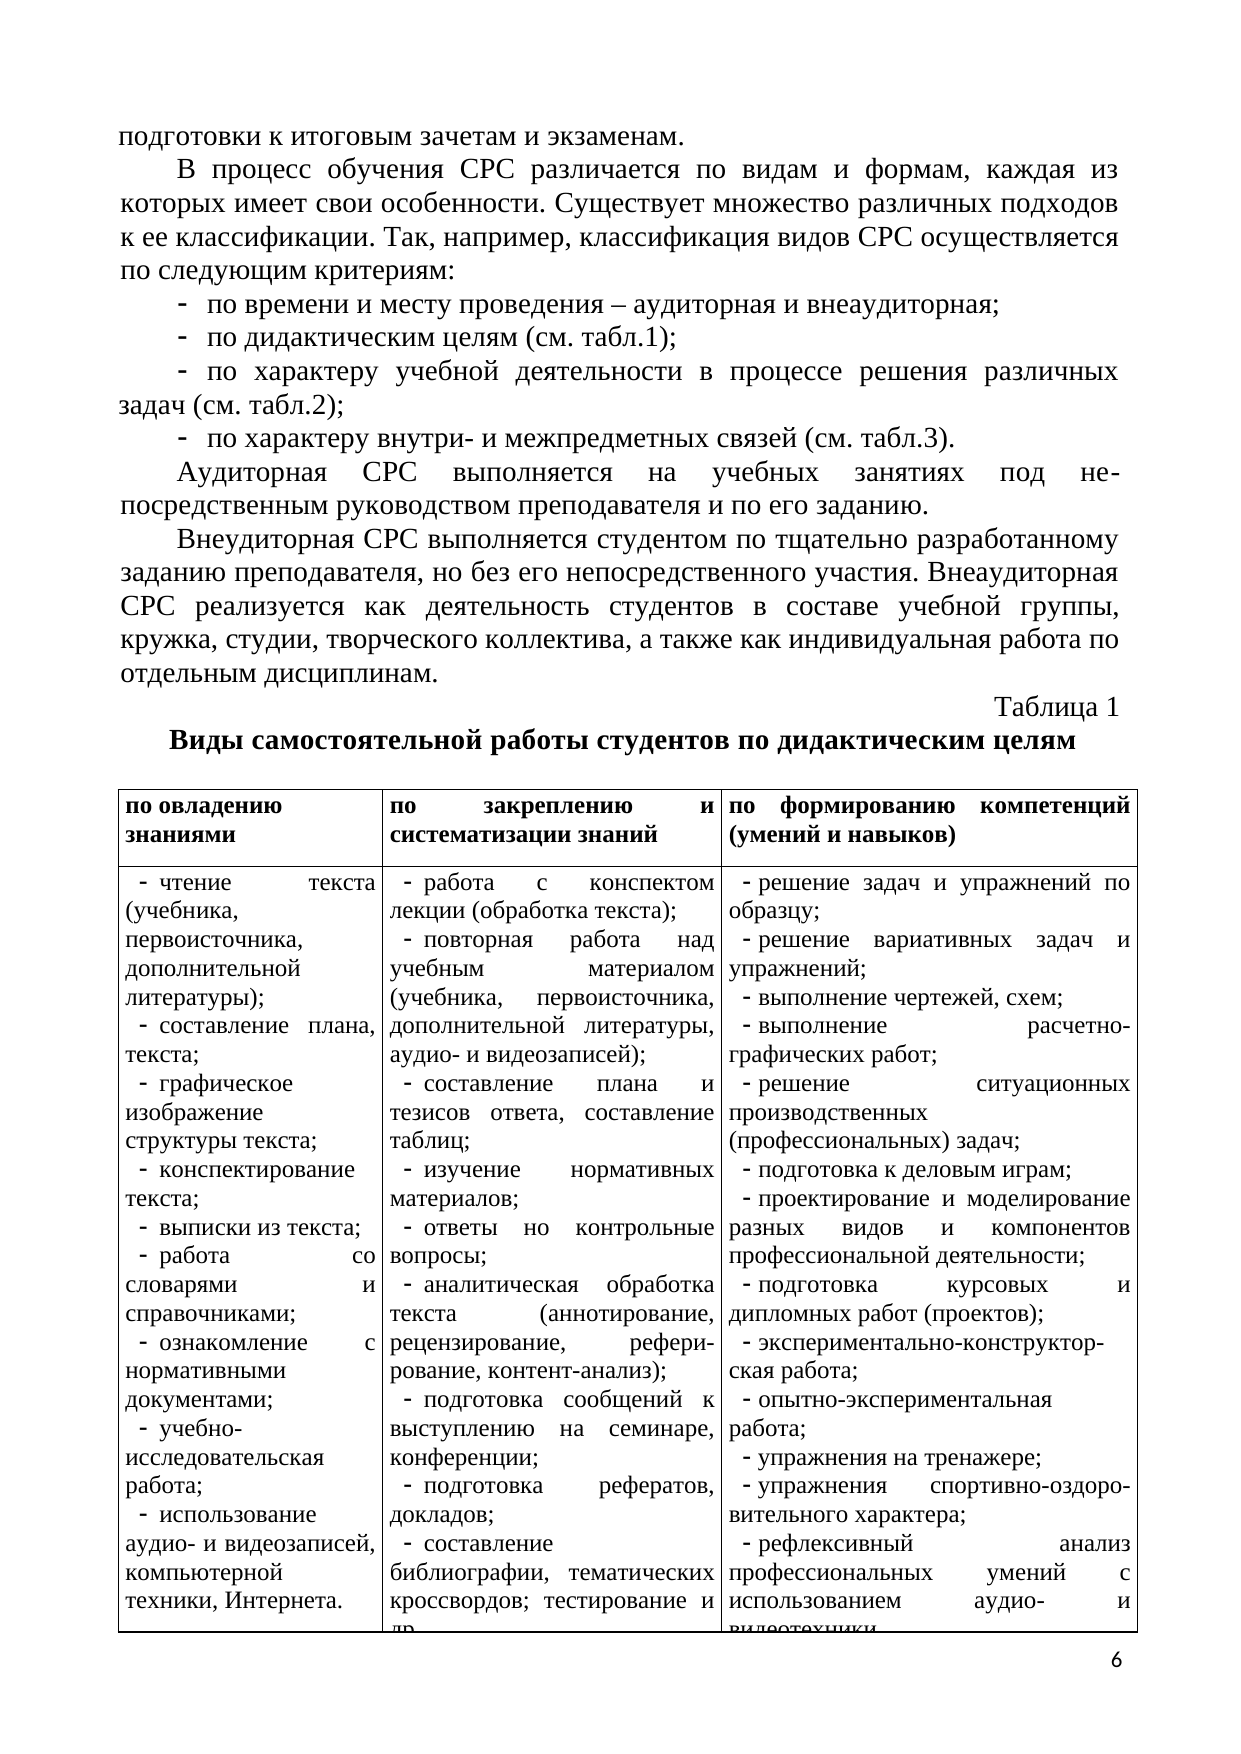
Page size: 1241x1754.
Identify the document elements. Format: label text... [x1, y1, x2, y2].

table_cell решение задач и упражнений по образцу; решение вариативных задач и упражнений; выполнение чертежей, схем; выполнение расчетно-графических работ; решение ситуационных производственных (профессиональных) задач; подготовка к деловым играм; проектирование и моделирование разных видов и компонентов профессиональной деятельности; подготовка курсовых и дипломных работ (проектов); экспериментально-конструктор-ская работа; опытно-экспериментальная работа; упражнения на тренажере; упражнения спортивно-оздоро-вительного характера; рефлексивный анализ профессиональных умений с использованием аудио- и видеотехники. [806, 867, 1137, 1631]
list по характеру учебной деятельности в процессе решения различных задач (см. табл.2); [118, 353, 1120, 420]
table_cell чтение текста (учебника, первоисточника, дополнительной литературы); составление плана, текста; графическое изображение структуры текста; конспектирование текста; выписки из текста; работа со словарями и справочниками; ознакомление с нормативными документами; учебно-исследовательская работа; использование аудио- и видеозаписей, компьютерной техники, Интернета. [119, 867, 382, 1631]
list по дидактическим целям (см. табл.1); [118, 319, 1120, 353]
text Аудиторная СРС выполняется на учебных занятиях под непосредственным руководством преподавателя и по его заданию. [120, 454, 1120, 521]
table_header по формированию компетенций (умений и навыков) [722, 790, 1137, 866]
text Виды самостоятельной работы студентов по дидактическим целям [124, 722, 1122, 756]
table_cell работа с конспектом лекции (обработка текста); повторная работа над учебным материалом (учебника, первоисточника, дополнительной литературы, аудио- и видеозаписей); составление плана и тезисов ответа, составление таблиц; изучение нормативных материалов; ответы но контрольные вопросы; аналитическая обработка текста (аннотирование, рецензирование, реферирование, контент-анализ); подготовка сообщений к выступлению на семинаре, конференции; подготовка рефератов, докладов; составление библиографии, тематических кроссвордов; тестирование и др. [421, 867, 721, 1631]
text Таблица 1 [120, 689, 1120, 722]
list по времени и месту проведения – аудиторная и внеаудиторная; [118, 286, 1120, 319]
text В процесс обучения СРС различается по видам и формам, каждая из которых имеет свои особенности. Существует множество различных подходов к ее классификации. Так, например, классификация видов СРС осуществляется по следующим критериям: [120, 152, 1120, 286]
table_header по овладению знаниями [119, 790, 382, 866]
table_header по закреплению и систематизации знаний [383, 790, 721, 866]
list по характеру внутри- и межпредметных связей (см. табл.3). [118, 420, 1120, 454]
text Внеудиторная СРС выполняется студентом по тщательно разработанному заданию преподавателя, но без его непосредственного участия. Внеаудиторная СРС реализуется как деятельность студентов в составе учебной группы, кружка, студии, творческого коллектива, а также как индивидуальная работа по отдельным дисциплинам. [120, 521, 1120, 689]
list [118, 118, 1120, 152]
